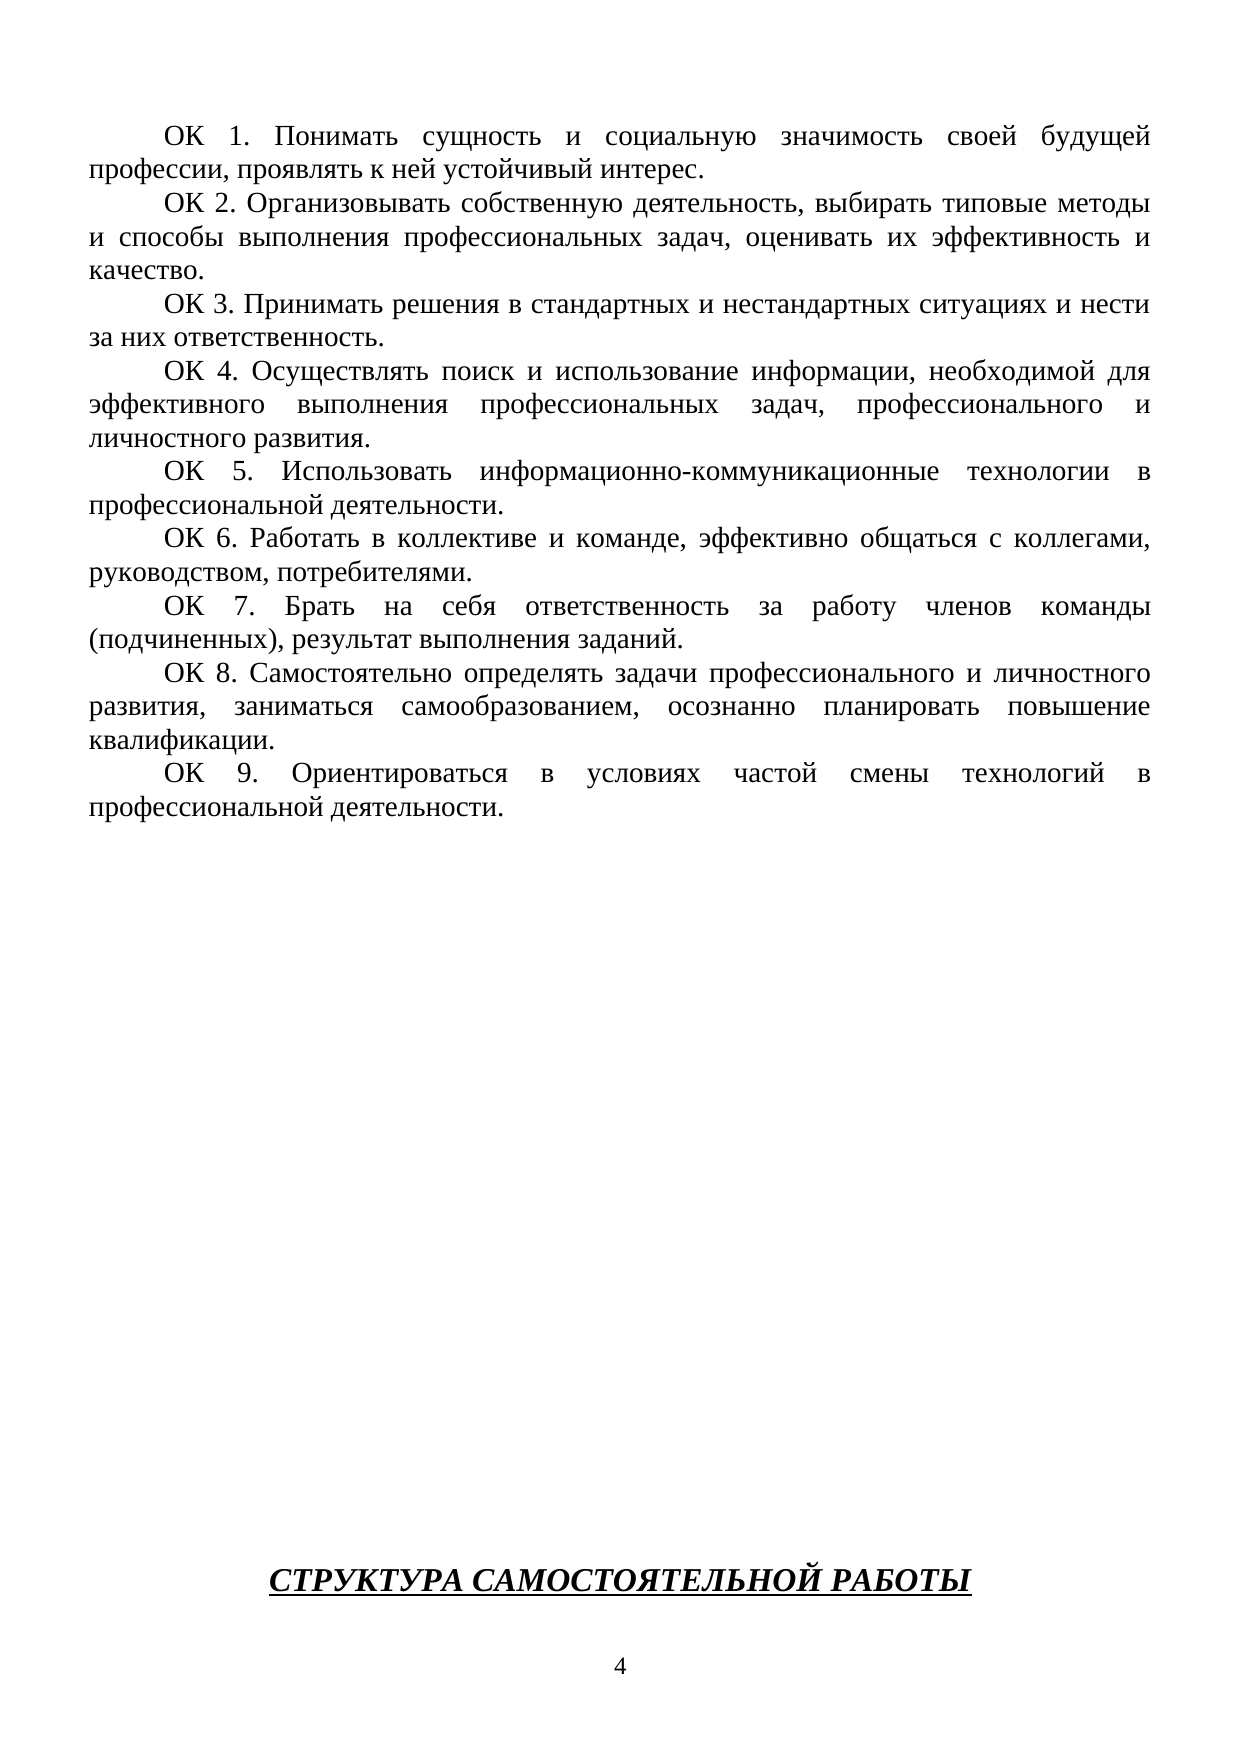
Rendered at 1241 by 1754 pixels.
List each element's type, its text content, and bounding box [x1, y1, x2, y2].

text ОК 2. Организовывать собственную деятельность, выбирать типовые методы и способы выполнения профессиональных задач, оценивать их эффективность и качество. [89, 185, 1152, 286]
text ОК 7. Брать на себя ответственность за работу членов команды (подчиненных), результат выполнения заданий. [89, 588, 1152, 655]
text СТРУКТУРА САМОСТОЯТЕЛЬНОЙ РАБОТЫ [89, 1560, 1152, 1599]
text ОК 8. Самостоятельно определять задачи профессионального и личностного развития, заниматься самообразованием, осознанно планировать повышение квалификации. [89, 655, 1152, 755]
text ОК 4. Осуществлять поиск и использование информации, необходимой для эффективного выполнения профессиональных задач, профессионального и личностного развития. [89, 353, 1152, 453]
text ОК 3. Принимать решения в стандартных и нестандартных ситуациях и нести за них ответственность. [89, 286, 1152, 353]
text ОК 1. Понимать сущность и социальную значимость своей будущей профессии, проявлять к ней устойчивый интерес. [89, 118, 1152, 185]
text ОК 9. Ориентироваться в условиях частой смены технологий в профессиональной деятельности. [89, 755, 1152, 822]
text ОК 5. Использовать информационно-коммуникационные технологии в профессиональной деятельности. [89, 453, 1152, 521]
text ОК 6. Работать в коллективе и команде, эффективно общаться с коллегами, руководством, потребителями. [89, 521, 1152, 588]
